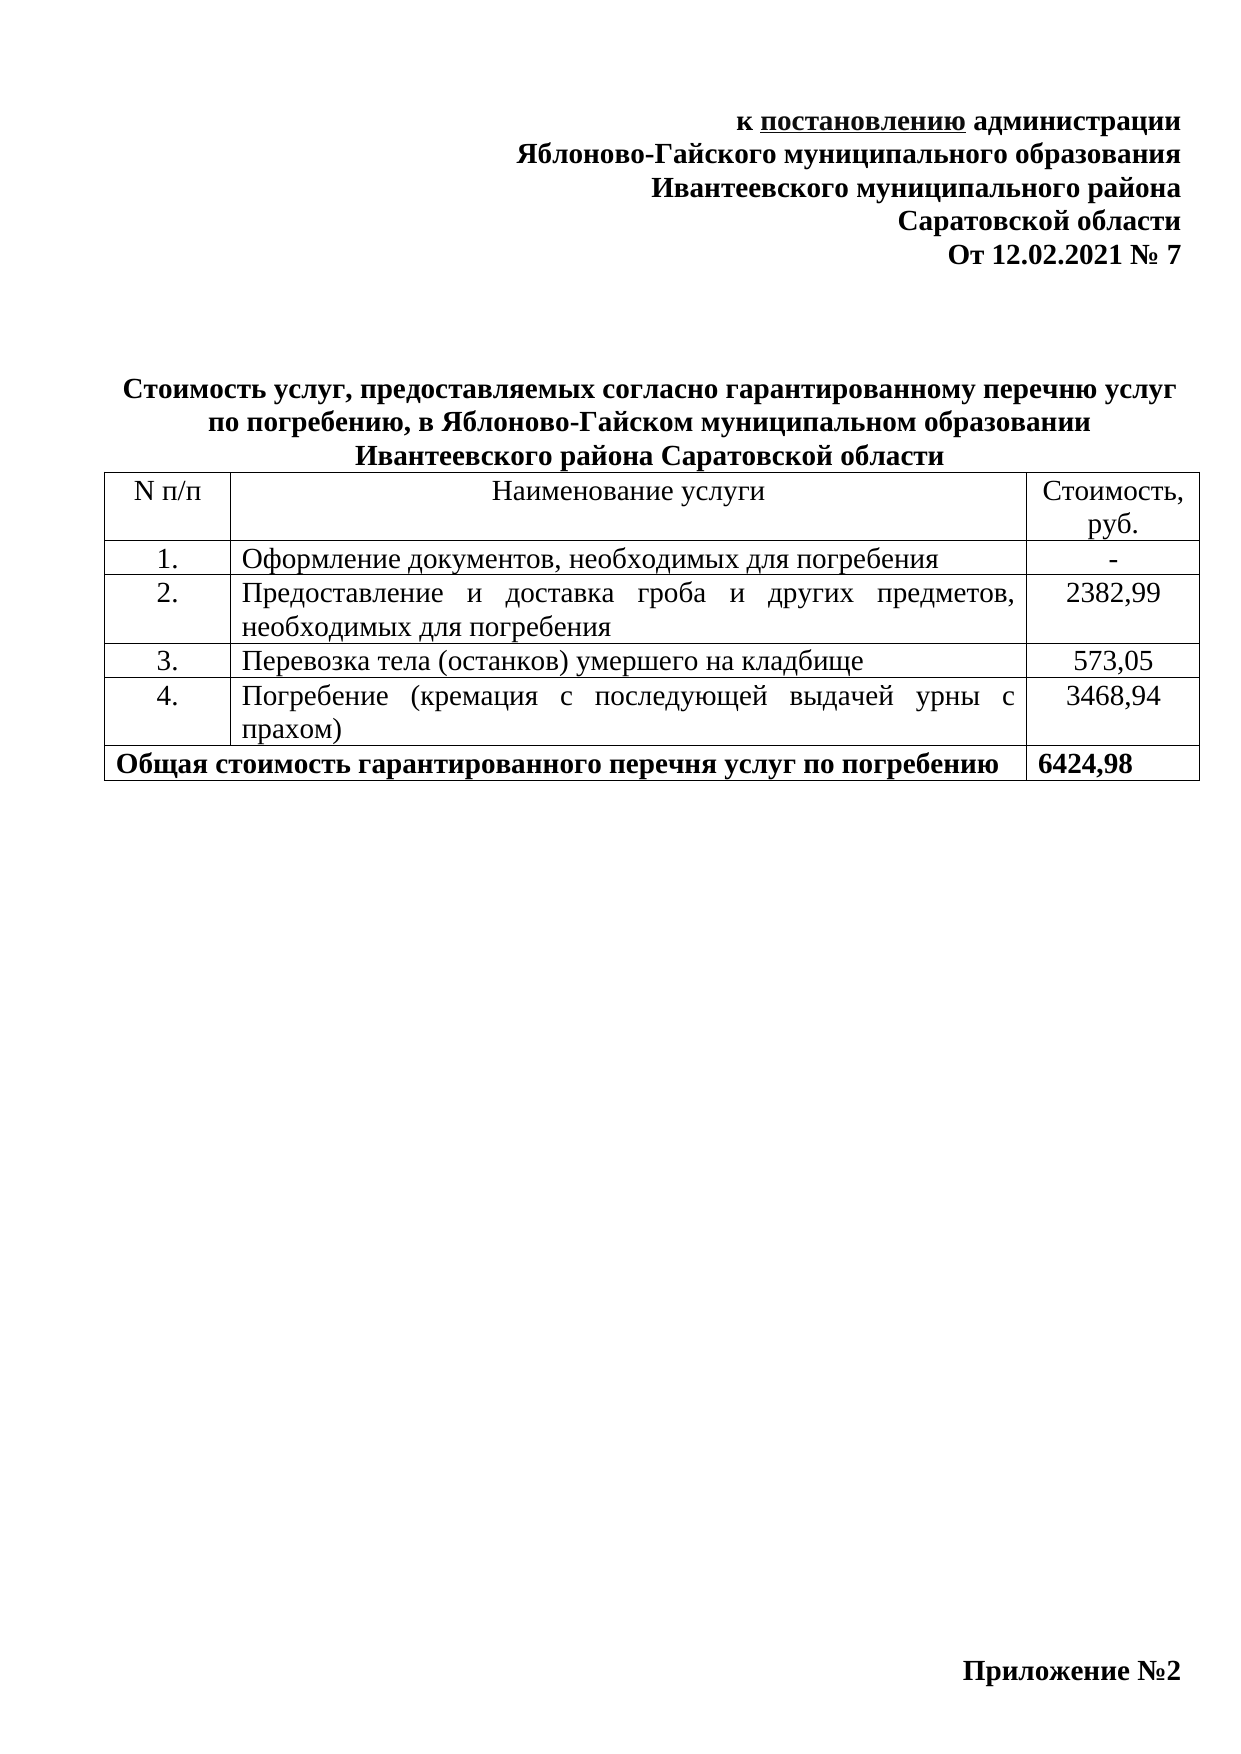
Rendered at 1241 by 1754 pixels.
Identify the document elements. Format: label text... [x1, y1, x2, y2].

table_cell Оформление документов, необходимых для погребения [231, 541, 1026, 574]
table_header Наименование услуги [231, 473, 1026, 540]
table_header Стоимость, руб. [1027, 473, 1199, 540]
table_cell Общая стоимость гарантированного перечня услуг по погребению [105, 746, 1026, 780]
table_cell Предоставление и доставка гроба и других предметов, необходимых для погребения [231, 575, 1026, 642]
text От 12.02.2021 № 7 [118, 237, 1181, 270]
table_cell 4. [105, 678, 230, 745]
table_cell - [1027, 541, 1199, 574]
table_cell 3. [105, 644, 230, 677]
table_cell 2. [105, 575, 230, 642]
table_cell Погребение (кремация с последующей выдачей урны с прахом) [231, 678, 1026, 745]
text Стоимость услуг, предоставляемых согласно гарантированному перечню услуг по погребению, в Яблоново-Гайском муниципальном образовании Ивантеевского района Саратовской области [118, 371, 1181, 472]
text Яблоново-Гайского муниципального образования Ивантеевского муниципального района [118, 136, 1181, 203]
text Саратовской области [118, 203, 1181, 237]
table_cell 3468,94 [1027, 678, 1199, 745]
table_cell 573,05 [1027, 644, 1199, 677]
table_cell 6424,98 [1027, 746, 1199, 780]
text к постановлению администрации [118, 103, 1181, 136]
table_cell 2382,99 [1027, 575, 1199, 642]
table_cell 1. [105, 541, 230, 574]
table_cell Перевозка тела (останков) умершего на кладбище [231, 644, 1026, 677]
table_header N п/п [105, 473, 230, 540]
text Приложение №2 [118, 1653, 1181, 1686]
